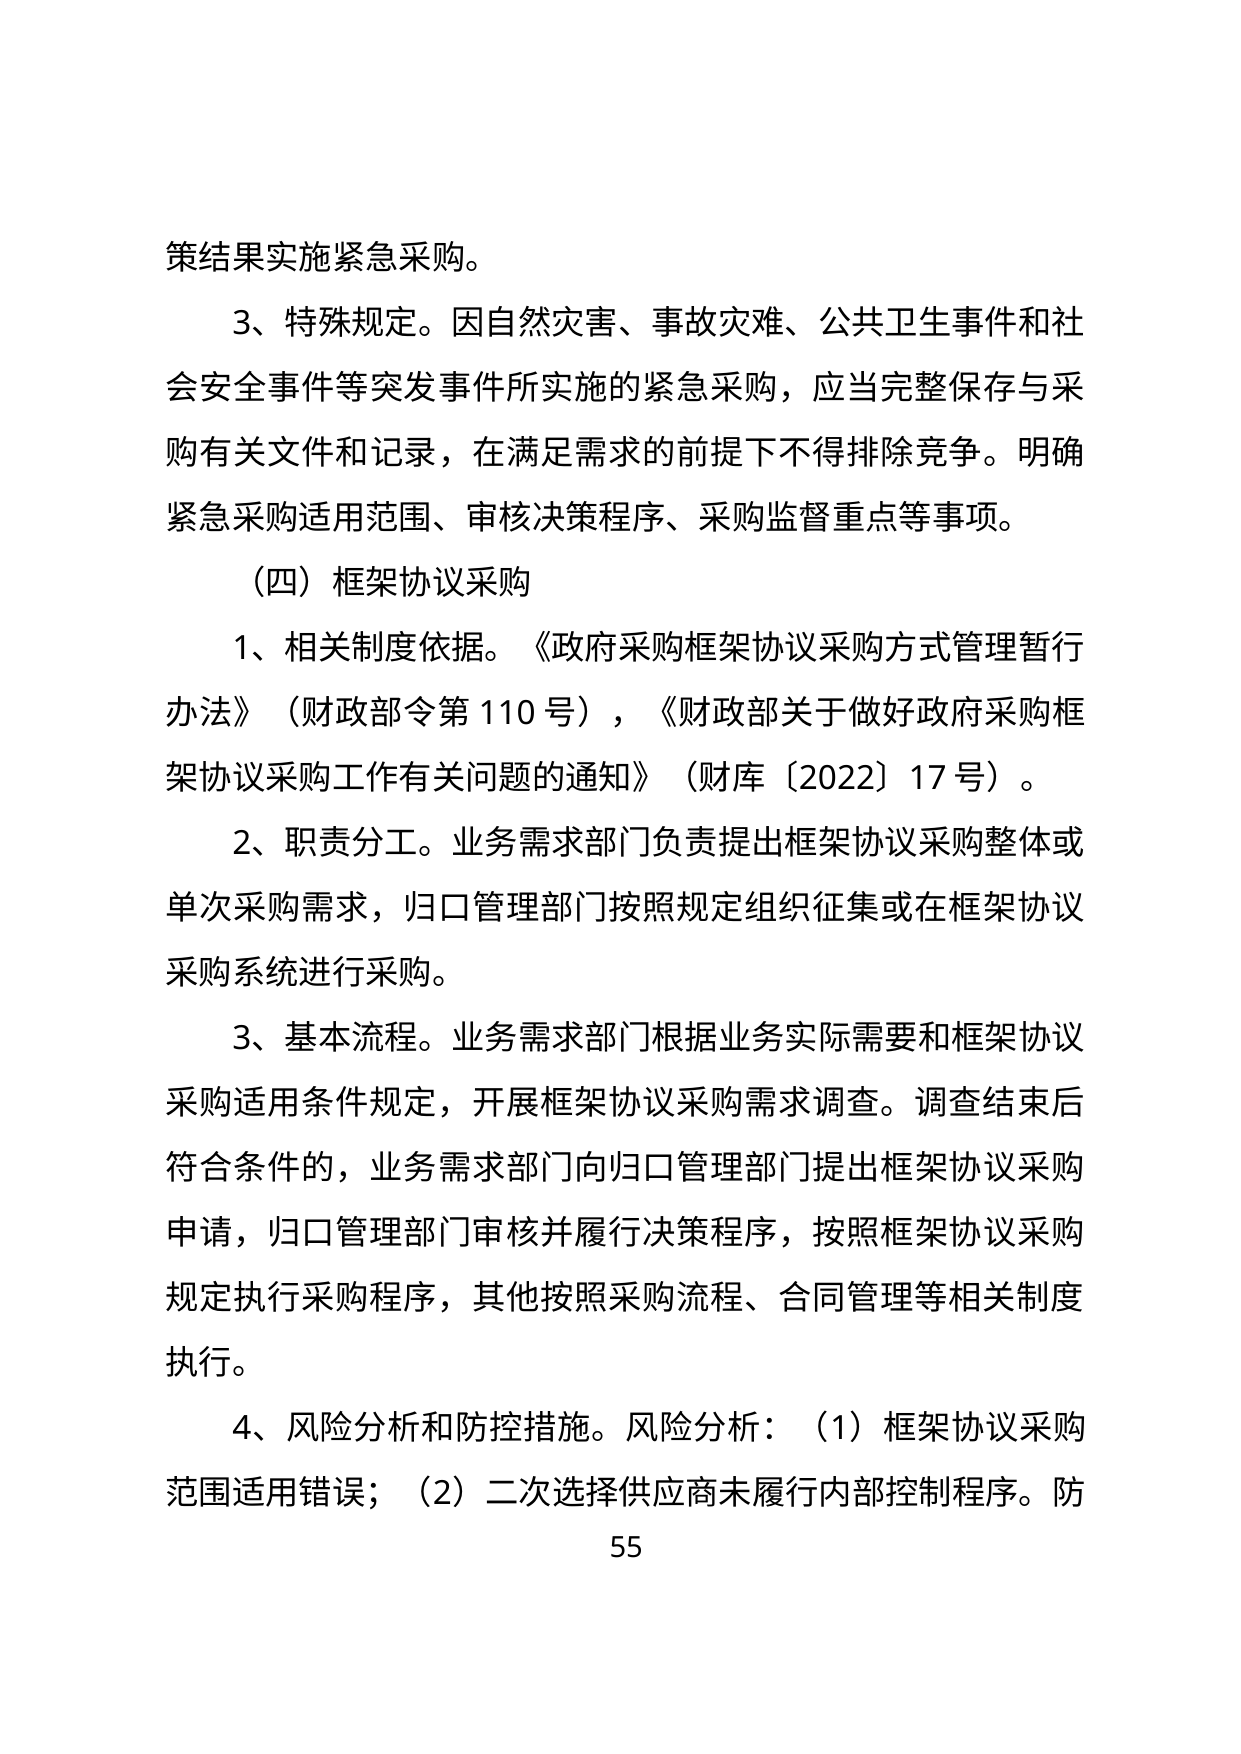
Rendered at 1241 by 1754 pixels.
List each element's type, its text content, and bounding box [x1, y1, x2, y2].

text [165, 222, 1087, 287]
text 3、基本流程。业务需求部门根据业务实际需要和框架协议采购适用条件规定，开展框架协议采购需求调查。调查结束后符合条件的，业务需求部门向归口管理部门提出框架协议采购申请，归口管理部门审核并履行决策程序，按照框架协议采购规定执行采购程序，其他按照采购流程、合同管理等相关制度执行。 [165, 1002, 1087, 1392]
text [165, 1392, 1087, 1522]
text 1、相关制度依据。《政府采购框架协议采购方式管理暂行办法》（财政部令第110号），《财政部关于做好政府采购框架协议采购工作有关问题的通知》（财库〔2022〕17号）。 [165, 612, 1087, 807]
text 3、特殊规定。因自然灾害、事故灾难、公共卫生事件和社会安全事件等突发事件所实施的紧急采购，应当完整保存与采购有关文件和记录，在满足需求的前提下不得排除竞争。明确紧急采购适用范围、审核决策程序、采购监督重点等事项。 [165, 287, 1087, 547]
text 2、职责分工。业务需求部门负责提出框架协议采购整体或单次采购需求，归口管理部门按照规定组织征集或在框架协议采购系统进行采购。 [165, 807, 1087, 1002]
text （四）框架协议采购 [165, 547, 1087, 612]
